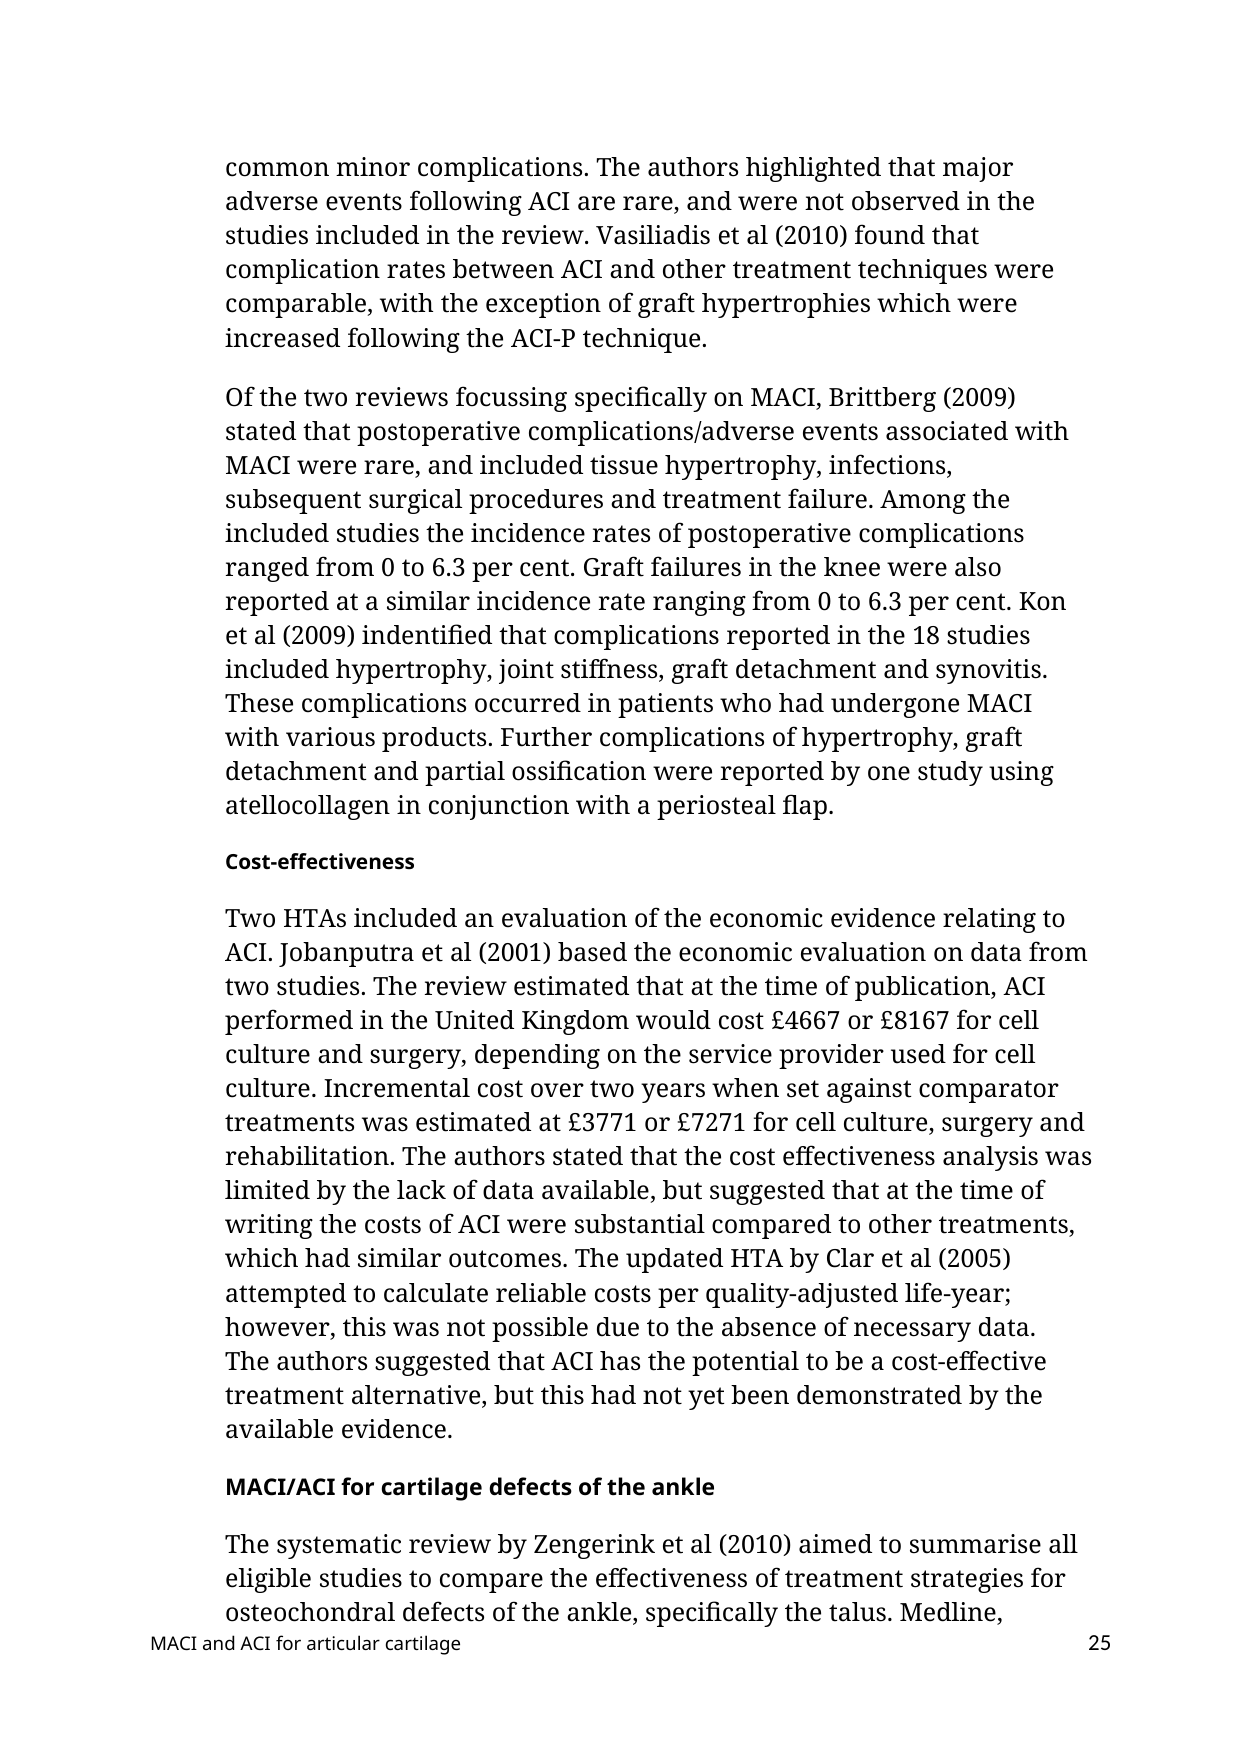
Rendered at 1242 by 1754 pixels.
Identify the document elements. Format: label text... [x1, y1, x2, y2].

text Two HTAs included an evaluation of the economic evidence relating to ACI. Jobanputra et al (2001) based the economic evaluation on data from two studies. The review estimated that at the time of publication, ACI performed in the United Kingdom would cost £4667 or £8167 for cell culture and surgery, depending on the service provider used for cell culture. Incremental cost over two years when set against comparator treatments was estimated at £3771 or £7271 for cell culture, surgery and rehabilitation. The authors stated that the cost effectiveness analysis was limited by the lack of data available, but suggested that at the time of writing the costs of ACI were substantial compared to other treatments, which had similar outcomes. The updated HTA by Clar et al (2005) [225, 901, 1094, 1275]
text attempted to calculate reliable costs per quality-adjusted life-year; however, this was not possible due to the absence of necessary data. The authors suggested that ACI has the potential to be a cost-effective treatment alternative, but this had not yet been demonstrated by the available evidence. [225, 1275, 1077, 1446]
text Of the two reviews focussing specifically on MACI, Brittberg (2009) stated that postoperative complications/adverse events associated with MACI were rare, and included tissue hypertrophy, infections, subsequent surgical procedures and treatment failure. Among the included studies the incidence rates of postoperative complications ranged from 0 to 6.3 per cent. Graft failures in the knee were also reported at a similar incidence rate ranging from 0 to 6.3 per cent. Kon et al (2009) indentified that complications reported in the 18 studies included hypertrophy, joint stiffness, graft detachment and synovitis. These complications occurred in patients who had undergone MACI with various products. Further complications of hypertrophy, graft detachment and partial ossification were reported by one study using atellocollagen in conjunction with a periosteal flap. [225, 379, 1088, 822]
text MACI/ACI for cartilage defects of the ankle [225, 1471, 1108, 1502]
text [225, 1527, 1097, 1629]
text Cost-effectiveness [225, 847, 1108, 876]
text common minor complications. The authors highlighted that major adverse events following ACI are rare, and were not observed in the studies included in the review. Vasiliadis et al (2010) found that complication rates between ACI and other treatment techniques were comparable, with the exception of graft hypertrophies which were increased following the ACI-P technique. [225, 150, 1063, 354]
